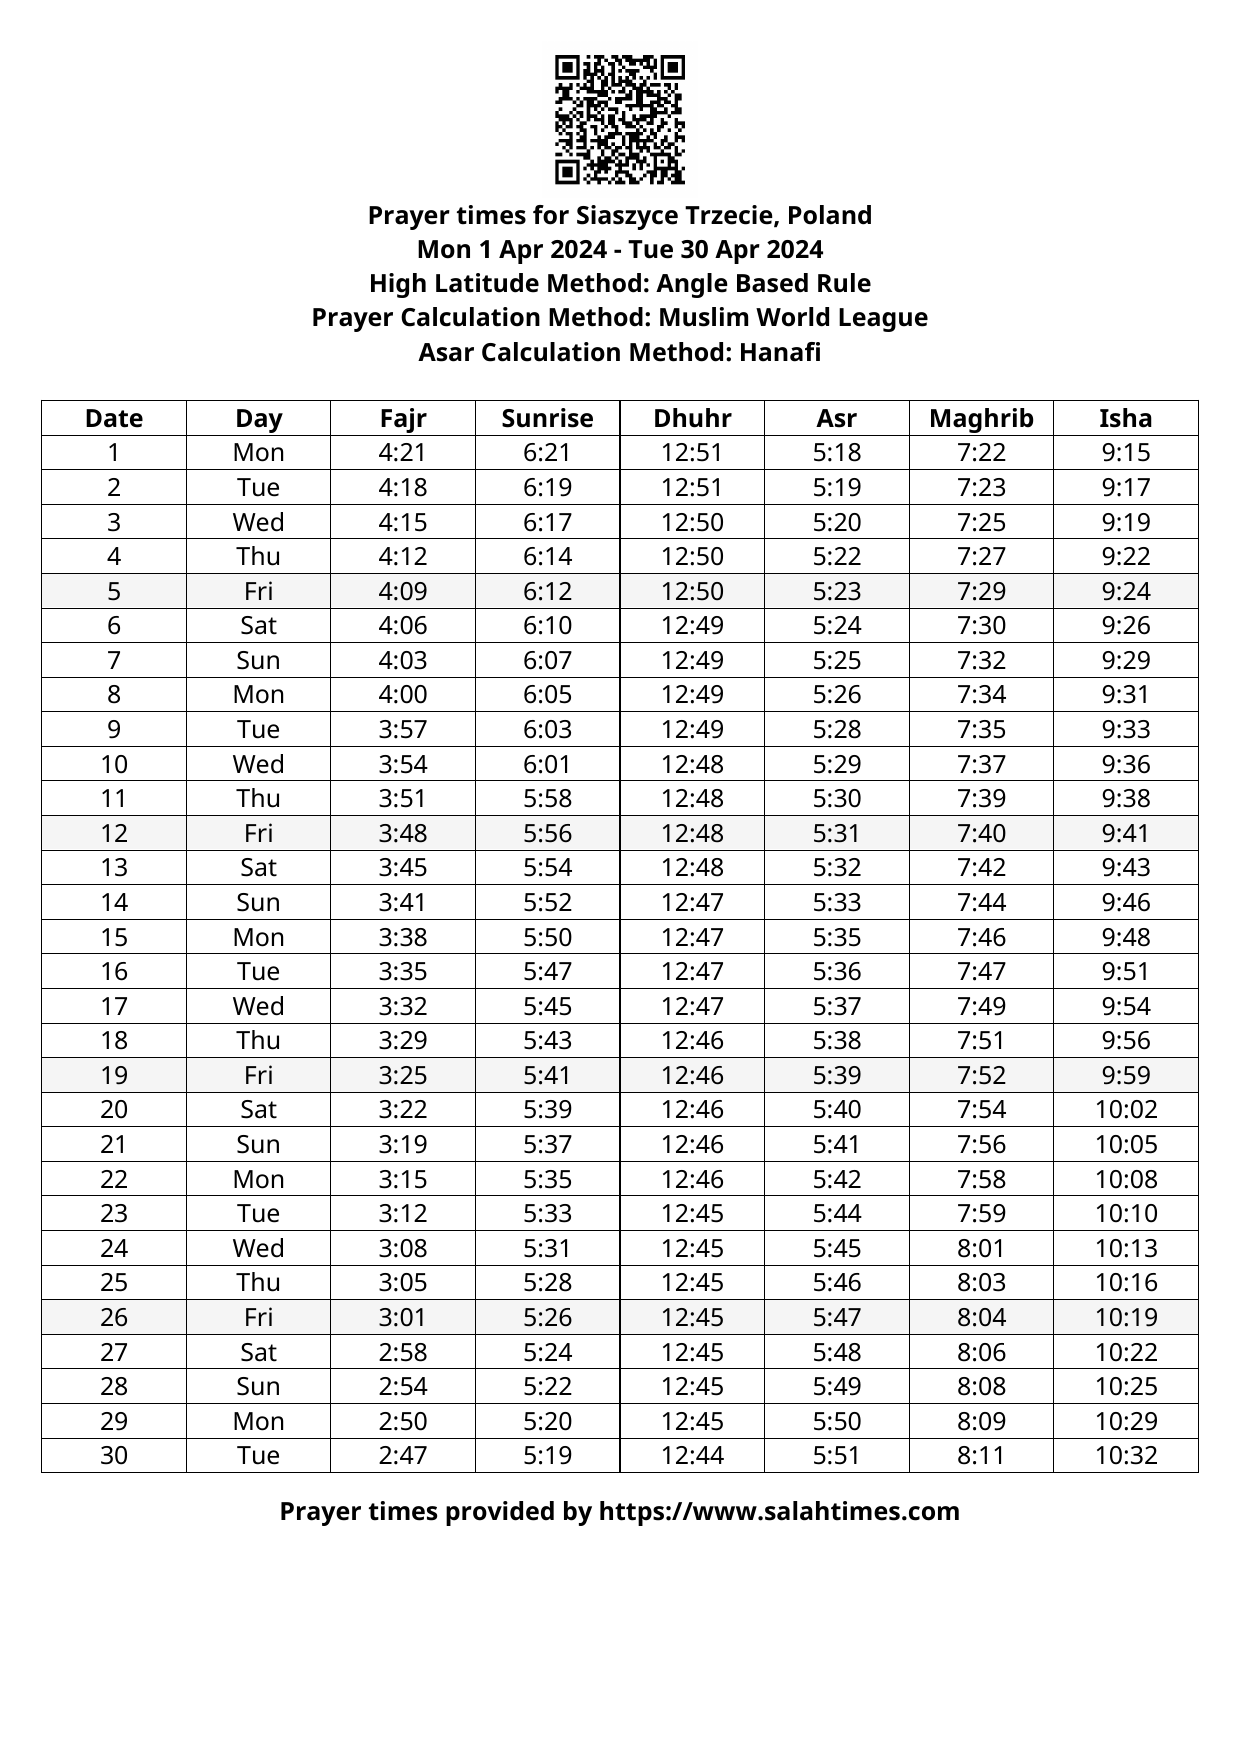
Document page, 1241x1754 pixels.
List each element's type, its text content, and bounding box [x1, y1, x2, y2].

table_cell 5:18 [765, 436, 909, 469]
table_cell 12:46 [621, 1024, 764, 1057]
table_cell 9:38 [1054, 781, 1198, 815]
table_cell 5:44 [765, 1196, 909, 1230]
table_cell 10:02 [1054, 1093, 1198, 1126]
table_cell 8:04 [910, 1300, 1053, 1334]
table_cell 7:58 [910, 1162, 1053, 1195]
table_cell 5:51 [765, 1439, 909, 1472]
table_cell Wed [187, 1231, 330, 1264]
text Prayer times for Siaszyce Trzecie, Poland [42, 198, 1198, 232]
table_cell 26 [42, 1300, 186, 1334]
table_cell 12:45 [621, 1300, 764, 1334]
table_cell 10:22 [1054, 1335, 1198, 1368]
table_cell 25 [42, 1266, 186, 1299]
table_cell 12:44 [621, 1439, 764, 1472]
table_cell 9:54 [1054, 989, 1198, 1022]
table_header Dhuhr [621, 401, 764, 434]
table_cell 30 [42, 1439, 186, 1472]
table_cell 3:01 [331, 1300, 475, 1334]
table_cell 4:09 [331, 574, 475, 607]
table_cell 3:32 [331, 989, 475, 1022]
table_cell 5:40 [765, 1093, 909, 1126]
table_cell 3:35 [331, 954, 475, 988]
table_cell 2:50 [331, 1404, 475, 1437]
table_cell 12:48 [621, 781, 764, 815]
table_cell 5:19 [476, 1439, 619, 1472]
table_cell 6:03 [476, 712, 619, 746]
table_cell 9:43 [1054, 851, 1198, 884]
table_cell 5:22 [476, 1369, 619, 1403]
table_cell 7:44 [910, 885, 1053, 919]
table_cell Sun [187, 1369, 330, 1403]
table_cell 7:52 [910, 1058, 1053, 1092]
table_cell 12:49 [621, 712, 764, 746]
table_cell Sun [187, 643, 330, 677]
table_cell 7:32 [910, 643, 1053, 677]
table_cell 10:10 [1054, 1196, 1198, 1230]
table_cell 5:24 [765, 609, 909, 642]
table_cell 12:48 [621, 851, 764, 884]
table_cell 12:45 [621, 1369, 764, 1403]
table_cell 7:59 [910, 1196, 1053, 1230]
table_cell Mon [187, 678, 330, 711]
table_cell 3:05 [331, 1266, 475, 1299]
table_cell 7:42 [910, 851, 1053, 884]
table_cell 7:34 [910, 678, 1053, 711]
table_cell 9:33 [1054, 712, 1198, 746]
table_cell 5:30 [765, 781, 909, 815]
table_cell 12:50 [621, 574, 764, 607]
table_cell 5:45 [765, 1231, 909, 1264]
table_cell 5:58 [476, 781, 619, 815]
table_cell 5:50 [476, 920, 619, 953]
table_cell 5:46 [765, 1266, 909, 1299]
table_cell 12:48 [621, 816, 764, 849]
table_cell 3:25 [331, 1058, 475, 1092]
table_cell 4:06 [331, 609, 475, 642]
table_cell 5:49 [765, 1369, 909, 1403]
table_cell 9:17 [1054, 470, 1198, 504]
table_cell 5:19 [765, 470, 909, 504]
table_cell 5:37 [765, 989, 909, 1022]
table_header Day [187, 401, 330, 434]
table_cell 2 [42, 470, 186, 504]
table_cell 9:22 [1054, 539, 1198, 573]
table_cell 3:19 [331, 1127, 475, 1161]
table_cell 3:41 [331, 885, 475, 919]
table_cell Fri [187, 1300, 330, 1334]
table_cell 12:47 [621, 989, 764, 1022]
table_cell 28 [42, 1369, 186, 1403]
table_cell 5:33 [765, 885, 909, 919]
table_cell 2:58 [331, 1335, 475, 1368]
table_cell 12:46 [621, 1093, 764, 1126]
table_cell 16 [42, 954, 186, 988]
table_cell 12:50 [621, 505, 764, 538]
table_cell 10:16 [1054, 1266, 1198, 1299]
table_cell 12:45 [621, 1231, 764, 1264]
table_cell Fri [187, 574, 330, 607]
table_cell 4 [42, 539, 186, 573]
table_cell Sun [187, 1127, 330, 1161]
table_cell 8:01 [910, 1231, 1053, 1264]
table_cell 3:29 [331, 1024, 475, 1057]
table_cell 15 [42, 920, 186, 953]
table_cell 4:18 [331, 470, 475, 504]
table_cell 5:39 [476, 1093, 619, 1126]
table_cell Tue [187, 954, 330, 988]
table_cell 10:29 [1054, 1404, 1198, 1437]
table_cell 7:23 [910, 470, 1053, 504]
table_cell 5:52 [476, 885, 619, 919]
table_cell 5:41 [765, 1127, 909, 1161]
table_cell 6:17 [476, 505, 619, 538]
table_cell Thu [187, 539, 330, 573]
table_cell Mon [187, 436, 330, 469]
table_cell 7:37 [910, 747, 1053, 780]
table_cell 3:12 [331, 1196, 475, 1230]
table_cell 7:35 [910, 712, 1053, 746]
table_cell 22 [42, 1162, 186, 1195]
table_cell Wed [187, 989, 330, 1022]
table_cell 5:35 [765, 920, 909, 953]
table_cell 19 [42, 1058, 186, 1092]
table_cell 6:12 [476, 574, 619, 607]
table_cell 7:39 [910, 781, 1053, 815]
table_cell 1 [42, 436, 186, 469]
table_cell 10:08 [1054, 1162, 1198, 1195]
table_cell Thu [187, 781, 330, 815]
table_cell 8:08 [910, 1369, 1053, 1403]
table_cell 12:45 [621, 1335, 764, 1368]
table_header Date [42, 401, 186, 434]
table_cell 9:19 [1054, 505, 1198, 538]
table_cell 7:51 [910, 1024, 1053, 1057]
table_cell Thu [187, 1024, 330, 1057]
table_cell 5:43 [476, 1024, 619, 1057]
table_cell 5:50 [765, 1404, 909, 1437]
table_cell 7:22 [910, 436, 1053, 469]
table_cell 5:39 [765, 1058, 909, 1092]
table_cell 8:03 [910, 1266, 1053, 1299]
table_cell 5 [42, 574, 186, 607]
table_cell 7:27 [910, 539, 1053, 573]
table_cell Wed [187, 505, 330, 538]
table_cell 12:45 [621, 1196, 764, 1230]
table_cell 23 [42, 1196, 186, 1230]
table_cell 12:47 [621, 954, 764, 988]
table_cell 12:51 [621, 470, 764, 504]
table_cell 14 [42, 885, 186, 919]
table_cell 12:49 [621, 609, 764, 642]
table_cell 12:49 [621, 643, 764, 677]
table_cell 18 [42, 1024, 186, 1057]
table_cell 5:26 [476, 1300, 619, 1334]
table_cell 20 [42, 1093, 186, 1126]
table_cell 3:57 [331, 712, 475, 746]
table_cell 9:24 [1054, 574, 1198, 607]
table_cell 3 [42, 505, 186, 538]
table_cell 3:48 [331, 816, 475, 849]
table_cell 5:37 [476, 1127, 619, 1161]
table_cell 7 [42, 643, 186, 677]
table_cell 7:29 [910, 574, 1053, 607]
table_cell 12:51 [621, 436, 764, 469]
table_cell 9:46 [1054, 885, 1198, 919]
table_cell 5:47 [765, 1300, 909, 1334]
table_cell Wed [187, 747, 330, 780]
table_cell Thu [187, 1266, 330, 1299]
table_cell 10:13 [1054, 1231, 1198, 1264]
table_cell 5:45 [476, 989, 619, 1022]
table_cell 7:47 [910, 954, 1053, 988]
table_cell 6:10 [476, 609, 619, 642]
table_cell 3:22 [331, 1093, 475, 1126]
table_cell 6:01 [476, 747, 619, 780]
text Prayer Calculation Method: Muslim World League [42, 300, 1198, 334]
table_cell 11 [42, 781, 186, 815]
table_cell 5:31 [765, 816, 909, 849]
table_cell 9 [42, 712, 186, 746]
table_cell 8 [42, 678, 186, 711]
table_cell 3:51 [331, 781, 475, 815]
table_cell Fri [187, 1058, 330, 1092]
table_cell Sun [187, 885, 330, 919]
table_cell 5:28 [476, 1266, 619, 1299]
table_cell 8:09 [910, 1404, 1053, 1437]
table_cell 10:25 [1054, 1369, 1198, 1403]
table_cell 9:56 [1054, 1024, 1198, 1057]
table_cell 6:21 [476, 436, 619, 469]
table_cell 5:47 [476, 954, 619, 988]
table_cell 3:45 [331, 851, 475, 884]
table_cell 9:59 [1054, 1058, 1198, 1092]
table_cell 12 [42, 816, 186, 849]
table_cell Sat [187, 1093, 330, 1126]
table_cell 3:15 [331, 1162, 475, 1195]
table_cell 5:26 [765, 678, 909, 711]
table_cell Tue [187, 1196, 330, 1230]
table_header Isha [1054, 401, 1198, 434]
table_cell 6:19 [476, 470, 619, 504]
table_header Sunrise [476, 401, 619, 434]
table_cell 7:30 [910, 609, 1053, 642]
table_cell 12:46 [621, 1127, 764, 1161]
text Prayer times provided by https://www.salahtimes.com [42, 1494, 1198, 1528]
table_cell 24 [42, 1231, 186, 1264]
table_cell 5:20 [476, 1404, 619, 1437]
table_cell 6:14 [476, 539, 619, 573]
table_cell 12:45 [621, 1404, 764, 1437]
table_cell 12:48 [621, 747, 764, 780]
table_cell 5:33 [476, 1196, 619, 1230]
text Asar Calculation Method: Hanafi [42, 334, 1198, 368]
table_cell 5:48 [765, 1335, 909, 1368]
table_cell 12:47 [621, 920, 764, 953]
table_cell 3:08 [331, 1231, 475, 1264]
table_cell 6:05 [476, 678, 619, 711]
table_cell Fri [187, 816, 330, 849]
table_cell 5:20 [765, 505, 909, 538]
table_cell 12:47 [621, 885, 764, 919]
table_cell 10:32 [1054, 1439, 1198, 1472]
table_cell Mon [187, 1162, 330, 1195]
table_cell 7:49 [910, 989, 1053, 1022]
table_cell 12:46 [621, 1162, 764, 1195]
table_cell 9:31 [1054, 678, 1198, 711]
table_cell 8:11 [910, 1439, 1053, 1472]
table_cell 7:40 [910, 816, 1053, 849]
table_cell Tue [187, 1439, 330, 1472]
table_cell 5:28 [765, 712, 909, 746]
table_cell 5:36 [765, 954, 909, 988]
table_cell 9:41 [1054, 816, 1198, 849]
table_header Fajr [331, 401, 475, 434]
table_cell 12:50 [621, 539, 764, 573]
table_cell Tue [187, 712, 330, 746]
table_cell 9:48 [1054, 920, 1198, 953]
table_cell 27 [42, 1335, 186, 1368]
table_cell 5:41 [476, 1058, 619, 1092]
table_cell 5:29 [765, 747, 909, 780]
table_cell 9:36 [1054, 747, 1198, 780]
table_cell 7:56 [910, 1127, 1053, 1161]
table_cell 12:49 [621, 678, 764, 711]
table_cell Mon [187, 1404, 330, 1437]
table_cell 5:24 [476, 1335, 619, 1368]
table_cell Sat [187, 851, 330, 884]
table_cell 5:35 [476, 1162, 619, 1195]
table_cell 4:15 [331, 505, 475, 538]
table_cell 5:32 [765, 851, 909, 884]
text Mon 1 Apr 2024 - Tue 30 Apr 2024 [42, 232, 1198, 266]
table_cell 5:56 [476, 816, 619, 849]
table_cell 5:38 [765, 1024, 909, 1057]
table_cell 5:22 [765, 539, 909, 573]
table_cell 4:21 [331, 436, 475, 469]
table_cell 6 [42, 609, 186, 642]
picture [542, 41, 699, 198]
table_cell 17 [42, 989, 186, 1022]
text High Latitude Method: Angle Based Rule [42, 266, 1198, 300]
table_cell 9:15 [1054, 436, 1198, 469]
table_cell 3:54 [331, 747, 475, 780]
table_cell 12:45 [621, 1266, 764, 1299]
table_cell 6:07 [476, 643, 619, 677]
table_cell 10:05 [1054, 1127, 1198, 1161]
table_cell Sat [187, 1335, 330, 1368]
table_cell 9:51 [1054, 954, 1198, 988]
table_cell 4:00 [331, 678, 475, 711]
table_cell Mon [187, 920, 330, 953]
table_cell 5:54 [476, 851, 619, 884]
table_header Maghrib [910, 401, 1053, 434]
table_cell 21 [42, 1127, 186, 1161]
table_cell 7:25 [910, 505, 1053, 538]
table_cell 9:26 [1054, 609, 1198, 642]
table_cell 7:54 [910, 1093, 1053, 1126]
table_cell 4:12 [331, 539, 475, 573]
table_cell 13 [42, 851, 186, 884]
table_cell 5:25 [765, 643, 909, 677]
table_header Asr [765, 401, 909, 434]
table_cell 2:47 [331, 1439, 475, 1472]
table_cell Tue [187, 470, 330, 504]
table_cell 5:31 [476, 1231, 619, 1264]
table_cell 29 [42, 1404, 186, 1437]
table_cell Sat [187, 609, 330, 642]
table_cell 12:46 [621, 1058, 764, 1092]
table_cell 5:42 [765, 1162, 909, 1195]
table_cell 2:54 [331, 1369, 475, 1403]
table_cell 5:23 [765, 574, 909, 607]
table_cell 7:46 [910, 920, 1053, 953]
table_cell 8:06 [910, 1335, 1053, 1368]
table_cell 9:29 [1054, 643, 1198, 677]
table_cell 10:19 [1054, 1300, 1198, 1334]
table_cell 3:38 [331, 920, 475, 953]
table_cell 4:03 [331, 643, 475, 677]
table_cell 10 [42, 747, 186, 780]
